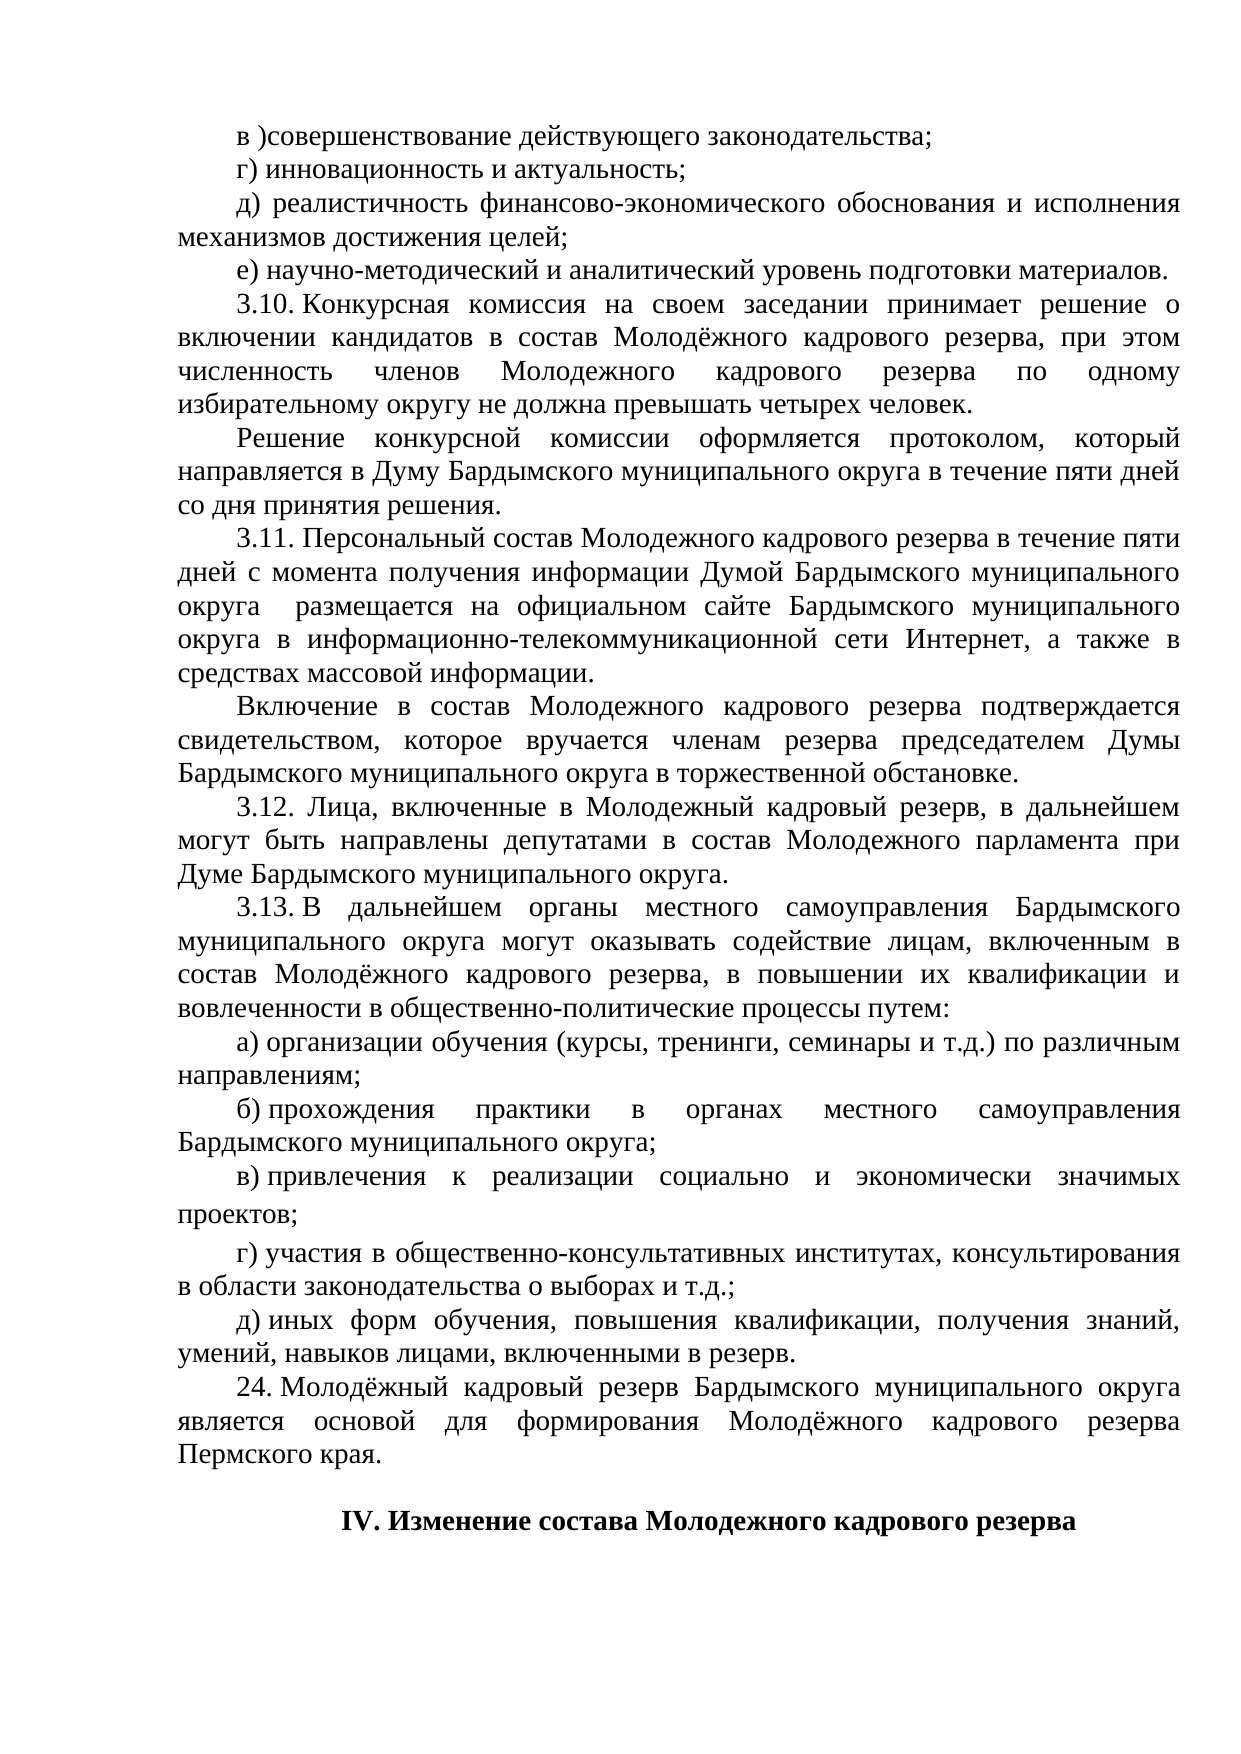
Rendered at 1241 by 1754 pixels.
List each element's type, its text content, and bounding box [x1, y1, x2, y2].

text Включение в состав Молодежного кадрового резерва подтверждается свидетельством, которое вручается членам резерва председателем Думы Бардымского муниципального округа в торжественной обстановке. [177, 688, 1181, 789]
text е) научно-методический и аналитический уровень подготовки материалов. [177, 252, 1181, 286]
text 3.10. Конкурсная комиссия на своем заседании принимает решение о включении кандидатов в состав Молодёжного кадрового резерва, при этом численность членов Молодежного кадрового резерва по одному избирательному округу не должна превышать четырех человек. [177, 286, 1181, 420]
text 3.11. Персональный состав Молодежного кадрового резерва в течение пяти дней с момента получения информации Думой Бардымского муниципального округа размещается на официальном сайте Бардымского муниципального округа в информационно-телекоммуникационной сети Интернет, а также в средствах массовой информации. [177, 521, 1181, 688]
text 3.13. В дальнейшем органы местного самоуправления Бардымского муниципального округа могут оказывать содействие лицам, включенным в состав Молодёжного кадрового резерва, в повышении их квалификации и вовлеченности в общественно-политические процессы путем: [177, 889, 1181, 1024]
text 24. Молодёжный кадровый резерв Бардымского муниципального округа является основой для формирования Молодёжного кадрового резерва Пермского края. [177, 1369, 1181, 1470]
text в) привлечения к реализации социально и экономически значимых проектов; [177, 1158, 1181, 1230]
text г) инновационность и актуальность; [177, 152, 1181, 185]
text Решение конкурсной комиссии оформляется протоколом, который направляется в Думу Бардымского муниципального округа в течение пяти дней со дня принятия решения. [177, 420, 1181, 521]
text д) реалистичность финансово-экономического обоснования и исполнения механизмов достижения целей; [177, 185, 1181, 252]
text 3.12. Лица, включенные в Молодежный кадровый резерв, в дальнейшем могут быть направлены депутатами в состав Молодежного парламента при Думе Бардымского муниципального округа. [177, 789, 1181, 889]
text а) организации обучения (курсы, тренинги, семинары и т.д.) по различным направлениям; [177, 1024, 1181, 1091]
text в )совершенствование действующего законодательства; [177, 118, 1181, 152]
text IV. Изменение состава Молодежного кадрового резерва [177, 1503, 1181, 1537]
text б) прохождения практики в органах местного самоуправления Бардымского муниципального округа; [177, 1091, 1181, 1158]
text д) иных форм обучения, повышения квалификации, получения знаний, умений, навыков лицами, включенными в резерв. [177, 1302, 1181, 1369]
text г) участия в общественно-консультативных институтах, консультирования в области законодательства о выборах и т.д.; [177, 1235, 1181, 1302]
